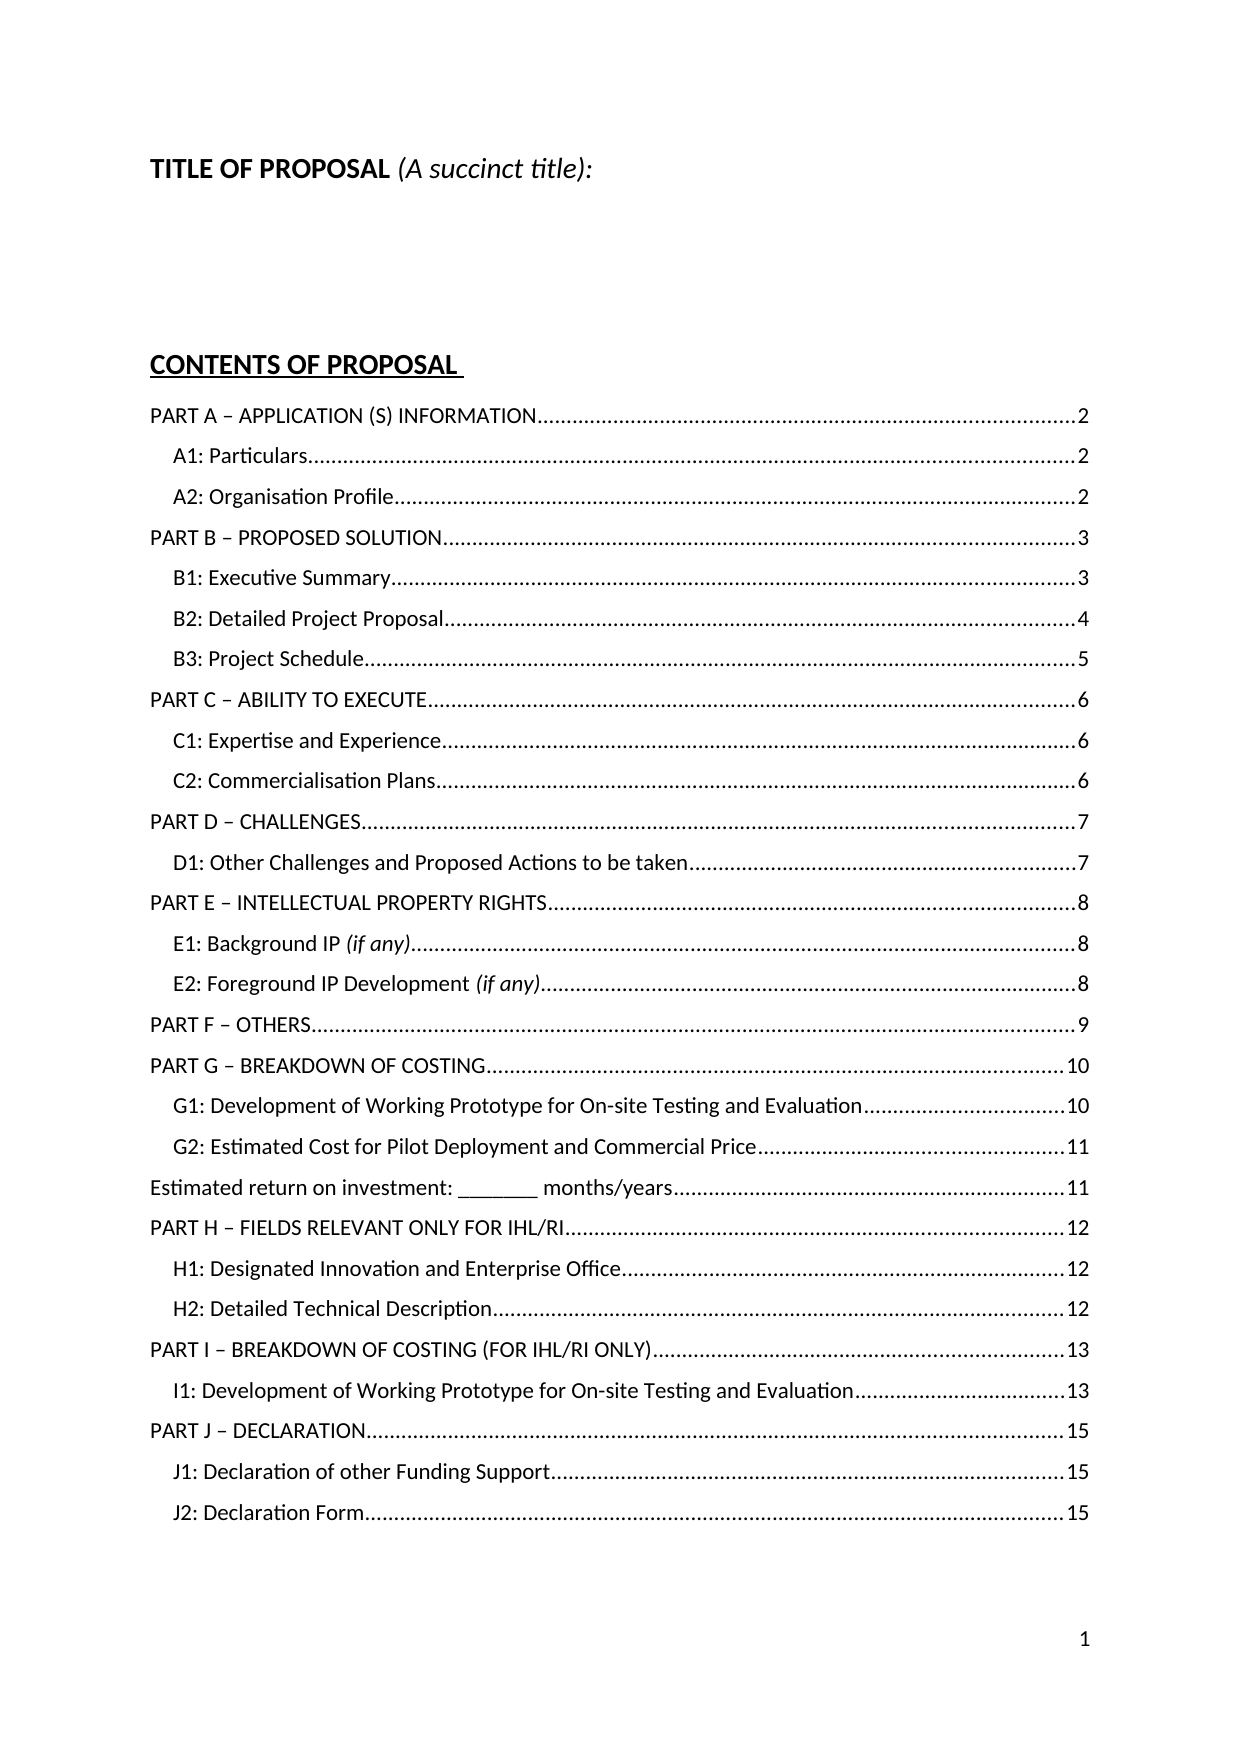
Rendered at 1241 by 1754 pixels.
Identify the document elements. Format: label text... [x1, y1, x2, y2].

text H1: Designated Innovation and Enterprise Office 12 [173, 1254, 1090, 1282]
text B1: Executive Summary 3 [173, 563, 1090, 591]
text Estimated return on investment: _______ months/years 11 [150, 1173, 1090, 1201]
text PART J – DECLARATION 15 [150, 1416, 1090, 1444]
text E2: Foreground IP Development (if any) 8 [173, 969, 1090, 998]
text CONTENTS OF PROPOSAL [150, 346, 1090, 381]
text H2: Detailed Technical Description 12 [173, 1294, 1090, 1323]
text G2: Estimated Cost for Pilot Deployment and Commercial Price 11 [173, 1132, 1090, 1160]
text D1: Other Challenges and Proposed Actions to be taken 7 [173, 848, 1090, 876]
text PART G – BREAKDOWN OF COSTING 10 [150, 1051, 1090, 1079]
text PART A – APPLICATION (S) INFORMATION 2 [150, 401, 1090, 429]
text G1: Development of Working Prototype for On-site Testing and Evaluation 10 [173, 1091, 1090, 1119]
text PART F – OTHERS 9 [150, 1010, 1090, 1038]
text PART B – PROPOSED SOLUTION 3 [150, 523, 1090, 551]
text PART D – CHALLENGES 7 [150, 807, 1090, 835]
text I1: Development of Working Prototype for On-site Testing and Evaluation 13 [173, 1376, 1090, 1404]
text C1: Expertise and Experience 6 [173, 726, 1090, 754]
text PART C – ABILITY TO EXECUTE 6 [150, 685, 1090, 713]
text A2: Organisation Profile 2 [173, 482, 1090, 510]
text J1: Declaration of other Funding Support 15 [173, 1457, 1090, 1485]
text B3: Project Schedule 5 [173, 644, 1090, 673]
text TITLE OF PROPOSAL (A succinct title): [150, 150, 1090, 186]
text PART I – BREAKDOWN OF COSTING (FOR IHL/RI ONLY) 13 [150, 1335, 1090, 1363]
text A1: Particulars 2 [173, 441, 1090, 469]
text E1: Background IP (if any) 8 [173, 929, 1090, 957]
text J2: Declaration Form 15 [173, 1498, 1090, 1526]
text PART E – INTELLECTUAL PROPERTY RIGHTS 8 [150, 888, 1090, 916]
text C2: Commercialisation Plans 6 [173, 766, 1090, 794]
text PART H – FIELDS RELEVANT ONLY FOR IHL/RI 12 [150, 1213, 1090, 1241]
text B2: Detailed Project Proposal 4 [173, 604, 1090, 632]
